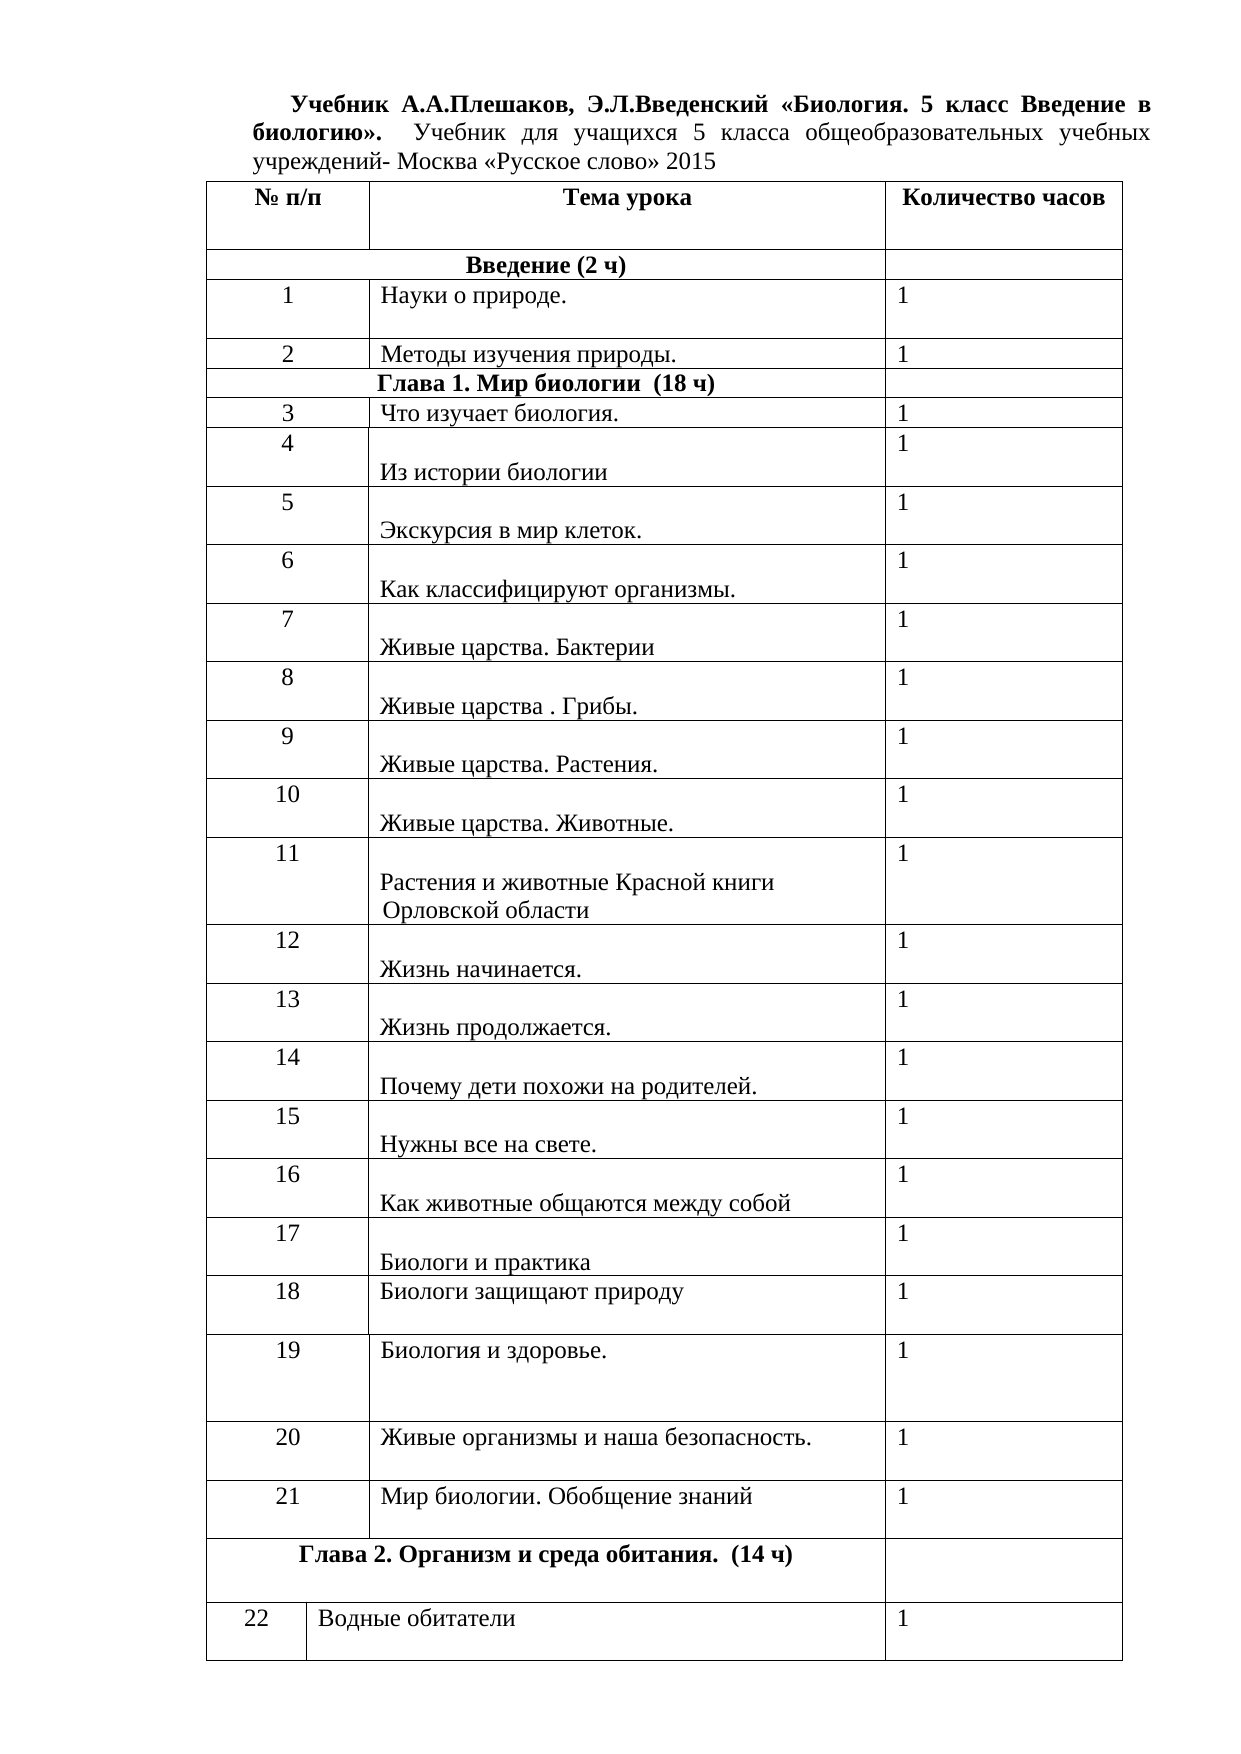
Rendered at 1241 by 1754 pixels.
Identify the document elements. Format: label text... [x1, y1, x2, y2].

table_cell 11 [207, 838, 368, 924]
table_cell 1 [886, 721, 1122, 778]
table_cell Водные обитатели [307, 1603, 885, 1660]
table_cell 1 [886, 1101, 1122, 1158]
table_cell Как классифицируют организмы. [369, 545, 885, 603]
table_cell 1 [886, 838, 1122, 924]
table_cell 1 [886, 1276, 1122, 1334]
table_cell [886, 1539, 1122, 1602]
table_cell 10 [207, 779, 368, 837]
table_cell Экскурсия в мир клеток. [369, 487, 885, 544]
table_cell 12 [207, 925, 368, 983]
table_cell Живые царства. Растения. [369, 721, 885, 778]
table_cell Что изучает биология. [370, 398, 885, 427]
table_cell 14 [207, 1042, 368, 1100]
table_cell Мир биологии. Обобщение знаний [370, 1481, 885, 1538]
table_cell 1 [886, 487, 1122, 544]
table_cell Биологи и практика [369, 1218, 885, 1275]
table_cell 21 [207, 1481, 369, 1538]
table_cell 9 [207, 721, 368, 778]
table_cell 4 [207, 428, 368, 486]
table_cell 1 [886, 280, 1122, 338]
table_cell 5 [207, 487, 368, 544]
table_cell Нужны все на свете. [369, 1101, 885, 1158]
table_cell Методы изучения природы. [370, 339, 885, 367]
table_cell Глава 2. Организм и среда обитания. (14 ч) [207, 1539, 885, 1602]
table_cell Введение (2 ч) [207, 250, 885, 279]
table_cell 1 [886, 398, 1122, 427]
table_cell 1 [886, 1481, 1122, 1538]
table_cell 1 [886, 1422, 1122, 1480]
table_cell 19 [207, 1335, 369, 1421]
table_header № п/п [207, 182, 369, 249]
table_cell 1 [886, 428, 1122, 486]
table_header Количество часов [886, 182, 1122, 249]
table_cell 13 [207, 984, 368, 1041]
table_cell 1 [886, 1042, 1122, 1100]
table_cell 22 [207, 1603, 306, 1660]
table_cell 1 [886, 662, 1122, 720]
table_cell 1 [886, 604, 1122, 661]
table_cell Жизнь начинается. [369, 925, 885, 983]
table_cell [886, 250, 1122, 279]
table_cell 3 [207, 398, 369, 427]
table_cell Почему дети похожи на родителей. [369, 1042, 885, 1100]
table_cell Глава 1. Мир биологии (18 ч) [207, 369, 885, 397]
table_cell 15 [207, 1101, 368, 1158]
table_cell [886, 369, 1122, 397]
table_cell 1 [886, 1159, 1122, 1217]
table_cell 8 [207, 662, 368, 720]
table_header Тема урока [370, 182, 885, 249]
table_cell Науки о природе. [370, 280, 885, 338]
text Учебник А.А.Плешаков, Э.Л.Введенский «Биология. 5 класс Введение в биологию». Учебник для учащихся 5 класса общеобразовательных учебных учреждений- Москва «Русское слово» 2015 [252, 89, 1152, 175]
table_cell 1 [207, 280, 369, 338]
table_cell Живые организмы и наша безопасность. [370, 1422, 885, 1480]
table_cell 1 [886, 1603, 1122, 1660]
table_cell Живые царства . Грибы. [369, 662, 885, 720]
table_cell 1 [886, 339, 1122, 367]
table_cell Живые царства. Животные. [369, 779, 885, 837]
table_cell 1 [886, 1218, 1122, 1275]
table_cell Живые царства. Бактерии [369, 604, 885, 661]
table_cell Биологи защищают природу [369, 1276, 885, 1334]
table_cell 6 [207, 545, 368, 603]
table_cell Растения и животные Красной книги Орловской области [369, 838, 885, 924]
table_cell 1 [886, 1335, 1122, 1421]
table_cell Биология и здоровье. [370, 1335, 885, 1421]
table_cell 18 [207, 1276, 368, 1334]
table_cell 1 [886, 779, 1122, 837]
table_cell 2 [207, 339, 369, 367]
table_cell Жизнь продолжается. [369, 984, 885, 1041]
table_cell 1 [886, 984, 1122, 1041]
table_cell Как животные общаются между собой [369, 1159, 885, 1217]
table_cell 20 [207, 1422, 369, 1480]
table_cell Из истории биологии [369, 428, 885, 486]
table_cell 7 [207, 604, 368, 661]
table_cell 1 [886, 545, 1122, 603]
table_cell 17 [207, 1218, 368, 1275]
table_cell 16 [207, 1159, 368, 1217]
table_cell 1 [886, 925, 1122, 983]
